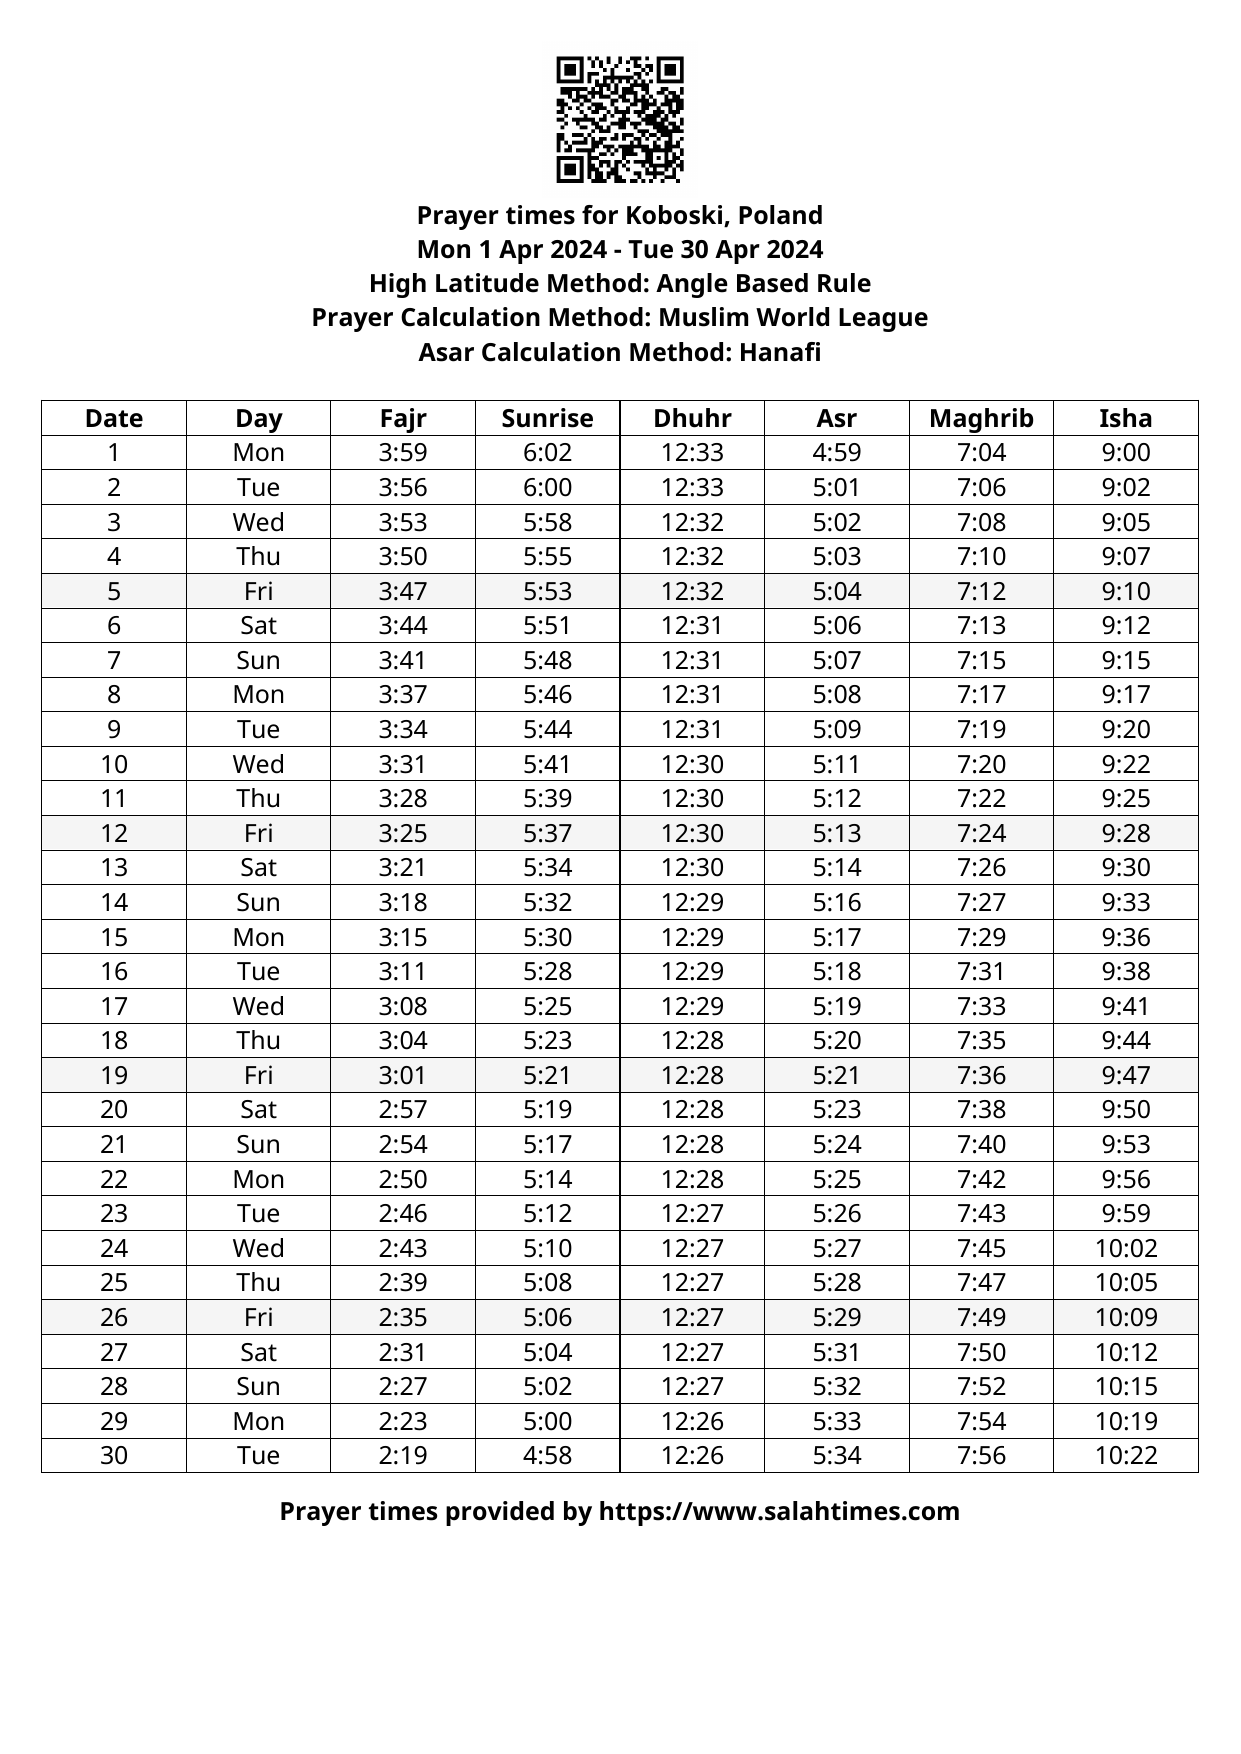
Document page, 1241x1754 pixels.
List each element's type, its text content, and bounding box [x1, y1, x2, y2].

table_cell 7:54 [910, 1404, 1053, 1437]
table_cell 7:35 [910, 1024, 1053, 1057]
table_cell 10:02 [1054, 1231, 1198, 1264]
table_cell 3:47 [331, 574, 475, 607]
table_cell 12:32 [621, 574, 764, 607]
table_cell 7:10 [910, 539, 1053, 573]
table_cell 5 [42, 574, 186, 607]
table_cell 5:46 [476, 678, 619, 711]
table_cell 12:31 [621, 609, 764, 642]
table_cell 2:35 [331, 1300, 475, 1334]
table_header Day [187, 401, 330, 434]
table_header Maghrib [910, 401, 1053, 434]
table_cell Thu [187, 539, 330, 573]
table_cell 5:12 [476, 1196, 619, 1230]
table_cell 29 [42, 1404, 186, 1437]
table_cell 5:32 [765, 1369, 909, 1403]
table_cell Thu [187, 1266, 330, 1299]
table_cell 5:51 [476, 609, 619, 642]
table_cell 12:28 [621, 1162, 764, 1195]
table_cell 7:22 [910, 781, 1053, 815]
table_cell 3:25 [331, 816, 475, 849]
table_cell 7:45 [910, 1231, 1053, 1264]
table_header Isha [1054, 401, 1198, 434]
table_cell 7:31 [910, 954, 1053, 988]
table_cell 5:09 [765, 712, 909, 746]
table_cell 5:06 [476, 1300, 619, 1334]
table_cell 26 [42, 1300, 186, 1334]
table_cell 7:13 [910, 609, 1053, 642]
table_cell 9:50 [1054, 1093, 1198, 1126]
table_cell 5:24 [765, 1127, 909, 1161]
table_cell 5:19 [476, 1093, 619, 1126]
table_cell Sun [187, 1127, 330, 1161]
table_cell 12:28 [621, 1024, 764, 1057]
table_cell 9:22 [1054, 747, 1198, 780]
table_cell 12:30 [621, 816, 764, 849]
table_cell 7:33 [910, 989, 1053, 1022]
table_cell 4:59 [765, 436, 909, 469]
table_cell 7:12 [910, 574, 1053, 607]
table_cell 2 [42, 470, 186, 504]
table_cell 10:12 [1054, 1335, 1198, 1368]
table_cell 5:53 [476, 574, 619, 607]
table_cell Tue [187, 954, 330, 988]
table_cell 23 [42, 1196, 186, 1230]
table_cell 10:09 [1054, 1300, 1198, 1334]
table_cell 7:06 [910, 470, 1053, 504]
table_header Asr [765, 401, 909, 434]
table_cell 7:27 [910, 885, 1053, 919]
text Mon 1 Apr 2024 - Tue 30 Apr 2024 [42, 232, 1198, 266]
table_cell 7:19 [910, 712, 1053, 746]
table_cell 5:23 [765, 1093, 909, 1126]
table_cell 3:04 [331, 1024, 475, 1057]
table_cell 5:03 [765, 539, 909, 573]
table_cell 2:23 [331, 1404, 475, 1437]
table_cell 9:47 [1054, 1058, 1198, 1092]
table_cell 15 [42, 920, 186, 953]
table_cell Fri [187, 574, 330, 607]
table_cell 2:46 [331, 1196, 475, 1230]
table_cell 5:32 [476, 885, 619, 919]
table_cell Sat [187, 1093, 330, 1126]
table_cell Mon [187, 436, 330, 469]
table_cell Tue [187, 470, 330, 504]
table_cell 3:44 [331, 609, 475, 642]
text Prayer times for Koboski, Poland [42, 198, 1198, 232]
table_cell 9:25 [1054, 781, 1198, 815]
table_cell 12:29 [621, 885, 764, 919]
table_cell 6:02 [476, 436, 619, 469]
table_cell 5:02 [476, 1369, 619, 1403]
table_cell Sat [187, 1335, 330, 1368]
table_cell 9:00 [1054, 436, 1198, 469]
table_cell Mon [187, 920, 330, 953]
table_cell 4 [42, 539, 186, 573]
table_cell 12:27 [621, 1300, 764, 1334]
table_cell 13 [42, 851, 186, 884]
table_cell 12:26 [621, 1404, 764, 1437]
table_cell 5:17 [476, 1127, 619, 1161]
table_cell 3:01 [331, 1058, 475, 1092]
table_cell 3:11 [331, 954, 475, 988]
table_cell 3:41 [331, 643, 475, 677]
table_cell 9:44 [1054, 1024, 1198, 1057]
table_cell 5:48 [476, 643, 619, 677]
table_cell 5:08 [476, 1266, 619, 1299]
table_cell 12:27 [621, 1231, 764, 1264]
table_cell 3:56 [331, 470, 475, 504]
table_cell Mon [187, 1404, 330, 1437]
table_cell 12:27 [621, 1266, 764, 1299]
table_cell 5:58 [476, 505, 619, 538]
table_cell 5:19 [765, 989, 909, 1022]
table_cell 3:50 [331, 539, 475, 573]
table_cell 12:28 [621, 1127, 764, 1161]
table_cell 5:25 [765, 1162, 909, 1195]
table_cell 2:31 [331, 1335, 475, 1368]
table_cell 5:34 [476, 851, 619, 884]
table_cell 5:55 [476, 539, 619, 573]
table_cell 7:15 [910, 643, 1053, 677]
table_cell 5:44 [476, 712, 619, 746]
table_cell 7:24 [910, 816, 1053, 849]
table_cell 9:56 [1054, 1162, 1198, 1195]
table_cell 3:28 [331, 781, 475, 815]
table_cell Wed [187, 505, 330, 538]
table_cell 5:04 [476, 1335, 619, 1368]
table_cell 10:15 [1054, 1369, 1198, 1403]
table_cell 10:22 [1054, 1439, 1198, 1472]
table_cell Sun [187, 1369, 330, 1403]
table_cell 3:31 [331, 747, 475, 780]
table_cell 5:00 [476, 1404, 619, 1437]
table_cell 9 [42, 712, 186, 746]
table_cell 3:59 [331, 436, 475, 469]
table_cell Mon [187, 1162, 330, 1195]
table_cell 5:28 [765, 1266, 909, 1299]
table_cell Mon [187, 678, 330, 711]
table_cell 12:27 [621, 1196, 764, 1230]
table_cell 9:41 [1054, 989, 1198, 1022]
table_cell 5:06 [765, 609, 909, 642]
table_cell 5:01 [765, 470, 909, 504]
table_cell 9:12 [1054, 609, 1198, 642]
table_cell 7:17 [910, 678, 1053, 711]
table_cell 7:08 [910, 505, 1053, 538]
table_cell 6:00 [476, 470, 619, 504]
table_cell 9:15 [1054, 643, 1198, 677]
table_cell 5:21 [476, 1058, 619, 1092]
table_cell 3:08 [331, 989, 475, 1022]
table_cell Sun [187, 643, 330, 677]
table_cell Thu [187, 781, 330, 815]
table_cell 2:54 [331, 1127, 475, 1161]
table_cell 12:29 [621, 989, 764, 1022]
table_cell 27 [42, 1335, 186, 1368]
table_cell 18 [42, 1024, 186, 1057]
table_cell 5:11 [765, 747, 909, 780]
table_cell 20 [42, 1093, 186, 1126]
table_cell 12:31 [621, 678, 764, 711]
table_cell 16 [42, 954, 186, 988]
table_cell 5:30 [476, 920, 619, 953]
table_cell 5:37 [476, 816, 619, 849]
table_cell Fri [187, 1300, 330, 1334]
table_header Sunrise [476, 401, 619, 434]
table_cell 21 [42, 1127, 186, 1161]
table_cell 7:20 [910, 747, 1053, 780]
table_cell 12:27 [621, 1369, 764, 1403]
table_cell 5:28 [476, 954, 619, 988]
table_cell 5:25 [476, 989, 619, 1022]
table_cell 5:02 [765, 505, 909, 538]
table_cell 5:31 [765, 1335, 909, 1368]
table_cell 12:32 [621, 505, 764, 538]
table_cell 11 [42, 781, 186, 815]
table_cell 5:21 [765, 1058, 909, 1092]
table_cell 9:02 [1054, 470, 1198, 504]
table_cell 7:49 [910, 1300, 1053, 1334]
table_cell 17 [42, 989, 186, 1022]
table_cell 6 [42, 609, 186, 642]
table_cell 9:20 [1054, 712, 1198, 746]
table_cell 5:10 [476, 1231, 619, 1264]
table_cell 12:31 [621, 712, 764, 746]
text Prayer times provided by https://www.salahtimes.com [42, 1494, 1198, 1528]
table_cell 12:30 [621, 781, 764, 815]
table_header Dhuhr [621, 401, 764, 434]
table_cell 5:18 [765, 954, 909, 988]
table_cell 5:23 [476, 1024, 619, 1057]
table_cell 3:37 [331, 678, 475, 711]
table_cell 7:29 [910, 920, 1053, 953]
table_cell 7:56 [910, 1439, 1053, 1472]
table_cell 7:04 [910, 436, 1053, 469]
table_cell Sat [187, 609, 330, 642]
table_cell 9:38 [1054, 954, 1198, 988]
table_cell 5:20 [765, 1024, 909, 1057]
table_cell 22 [42, 1162, 186, 1195]
table_cell 5:13 [765, 816, 909, 849]
table_cell 2:27 [331, 1369, 475, 1403]
table_cell 3:21 [331, 851, 475, 884]
table_cell 3:53 [331, 505, 475, 538]
table_cell 1 [42, 436, 186, 469]
table_cell 5:34 [765, 1439, 909, 1472]
table_cell 5:27 [765, 1231, 909, 1264]
table_cell 5:12 [765, 781, 909, 815]
table_cell Tue [187, 1196, 330, 1230]
table_cell 7:42 [910, 1162, 1053, 1195]
table_cell 12:33 [621, 436, 764, 469]
table_header Fajr [331, 401, 475, 434]
table_cell 9:33 [1054, 885, 1198, 919]
table_cell 9:05 [1054, 505, 1198, 538]
table_cell 12:33 [621, 470, 764, 504]
table_cell Sun [187, 885, 330, 919]
table_cell 9:07 [1054, 539, 1198, 573]
table_cell 9:36 [1054, 920, 1198, 953]
table_cell 14 [42, 885, 186, 919]
table_cell 5:29 [765, 1300, 909, 1334]
table_cell 8 [42, 678, 186, 711]
table_cell 7:38 [910, 1093, 1053, 1126]
table_cell 2:19 [331, 1439, 475, 1472]
table_cell 2:39 [331, 1266, 475, 1299]
table_cell 9:59 [1054, 1196, 1198, 1230]
table_cell 12:28 [621, 1058, 764, 1092]
table_cell 3 [42, 505, 186, 538]
table_cell 10:19 [1054, 1404, 1198, 1437]
table_cell Fri [187, 1058, 330, 1092]
table_cell 5:41 [476, 747, 619, 780]
table_cell 7:26 [910, 851, 1053, 884]
table_cell 7:43 [910, 1196, 1053, 1230]
table_cell Wed [187, 747, 330, 780]
table_cell 7:40 [910, 1127, 1053, 1161]
table_cell 12:29 [621, 920, 764, 953]
table_cell 28 [42, 1369, 186, 1403]
text Prayer Calculation Method: Muslim World League [42, 300, 1198, 334]
table_cell 9:28 [1054, 816, 1198, 849]
table_cell 12:28 [621, 1093, 764, 1126]
table_cell 12:26 [621, 1439, 764, 1472]
table_cell 5:08 [765, 678, 909, 711]
table_cell Tue [187, 712, 330, 746]
table_cell 19 [42, 1058, 186, 1092]
table_cell 7 [42, 643, 186, 677]
table_cell 3:34 [331, 712, 475, 746]
table_cell 5:33 [765, 1404, 909, 1437]
table_cell 9:17 [1054, 678, 1198, 711]
table_cell 12 [42, 816, 186, 849]
table_cell 2:57 [331, 1093, 475, 1126]
table_cell 24 [42, 1231, 186, 1264]
table_cell 4:58 [476, 1439, 619, 1472]
text High Latitude Method: Angle Based Rule [42, 266, 1198, 300]
table_cell 25 [42, 1266, 186, 1299]
table_cell Wed [187, 989, 330, 1022]
table_header Date [42, 401, 186, 434]
table_cell 3:15 [331, 920, 475, 953]
table_cell 12:32 [621, 539, 764, 573]
table_cell 12:29 [621, 954, 764, 988]
table_cell 5:26 [765, 1196, 909, 1230]
table_cell 5:14 [476, 1162, 619, 1195]
table_cell 12:31 [621, 643, 764, 677]
table_cell 30 [42, 1439, 186, 1472]
table_cell 5:39 [476, 781, 619, 815]
table_cell 12:27 [621, 1335, 764, 1368]
table_cell 10:05 [1054, 1266, 1198, 1299]
table_cell 9:53 [1054, 1127, 1198, 1161]
table_cell 5:14 [765, 851, 909, 884]
table_cell 10 [42, 747, 186, 780]
table_cell 12:30 [621, 747, 764, 780]
table_cell 7:52 [910, 1369, 1053, 1403]
text Asar Calculation Method: Hanafi [42, 334, 1198, 368]
table_cell 12:30 [621, 851, 764, 884]
table_cell 2:43 [331, 1231, 475, 1264]
table_cell Sat [187, 851, 330, 884]
table_cell 7:47 [910, 1266, 1053, 1299]
table_cell 5:04 [765, 574, 909, 607]
table_cell 7:50 [910, 1335, 1053, 1368]
table_cell Fri [187, 816, 330, 849]
table_cell Thu [187, 1024, 330, 1057]
table_cell Wed [187, 1231, 330, 1264]
table_cell 3:18 [331, 885, 475, 919]
table_cell 5:07 [765, 643, 909, 677]
table_cell 9:10 [1054, 574, 1198, 607]
table_cell 9:30 [1054, 851, 1198, 884]
picture [542, 41, 699, 198]
table_cell 7:36 [910, 1058, 1053, 1092]
table_cell 5:17 [765, 920, 909, 953]
table_cell 5:16 [765, 885, 909, 919]
table_cell 2:50 [331, 1162, 475, 1195]
table_cell Tue [187, 1439, 330, 1472]
